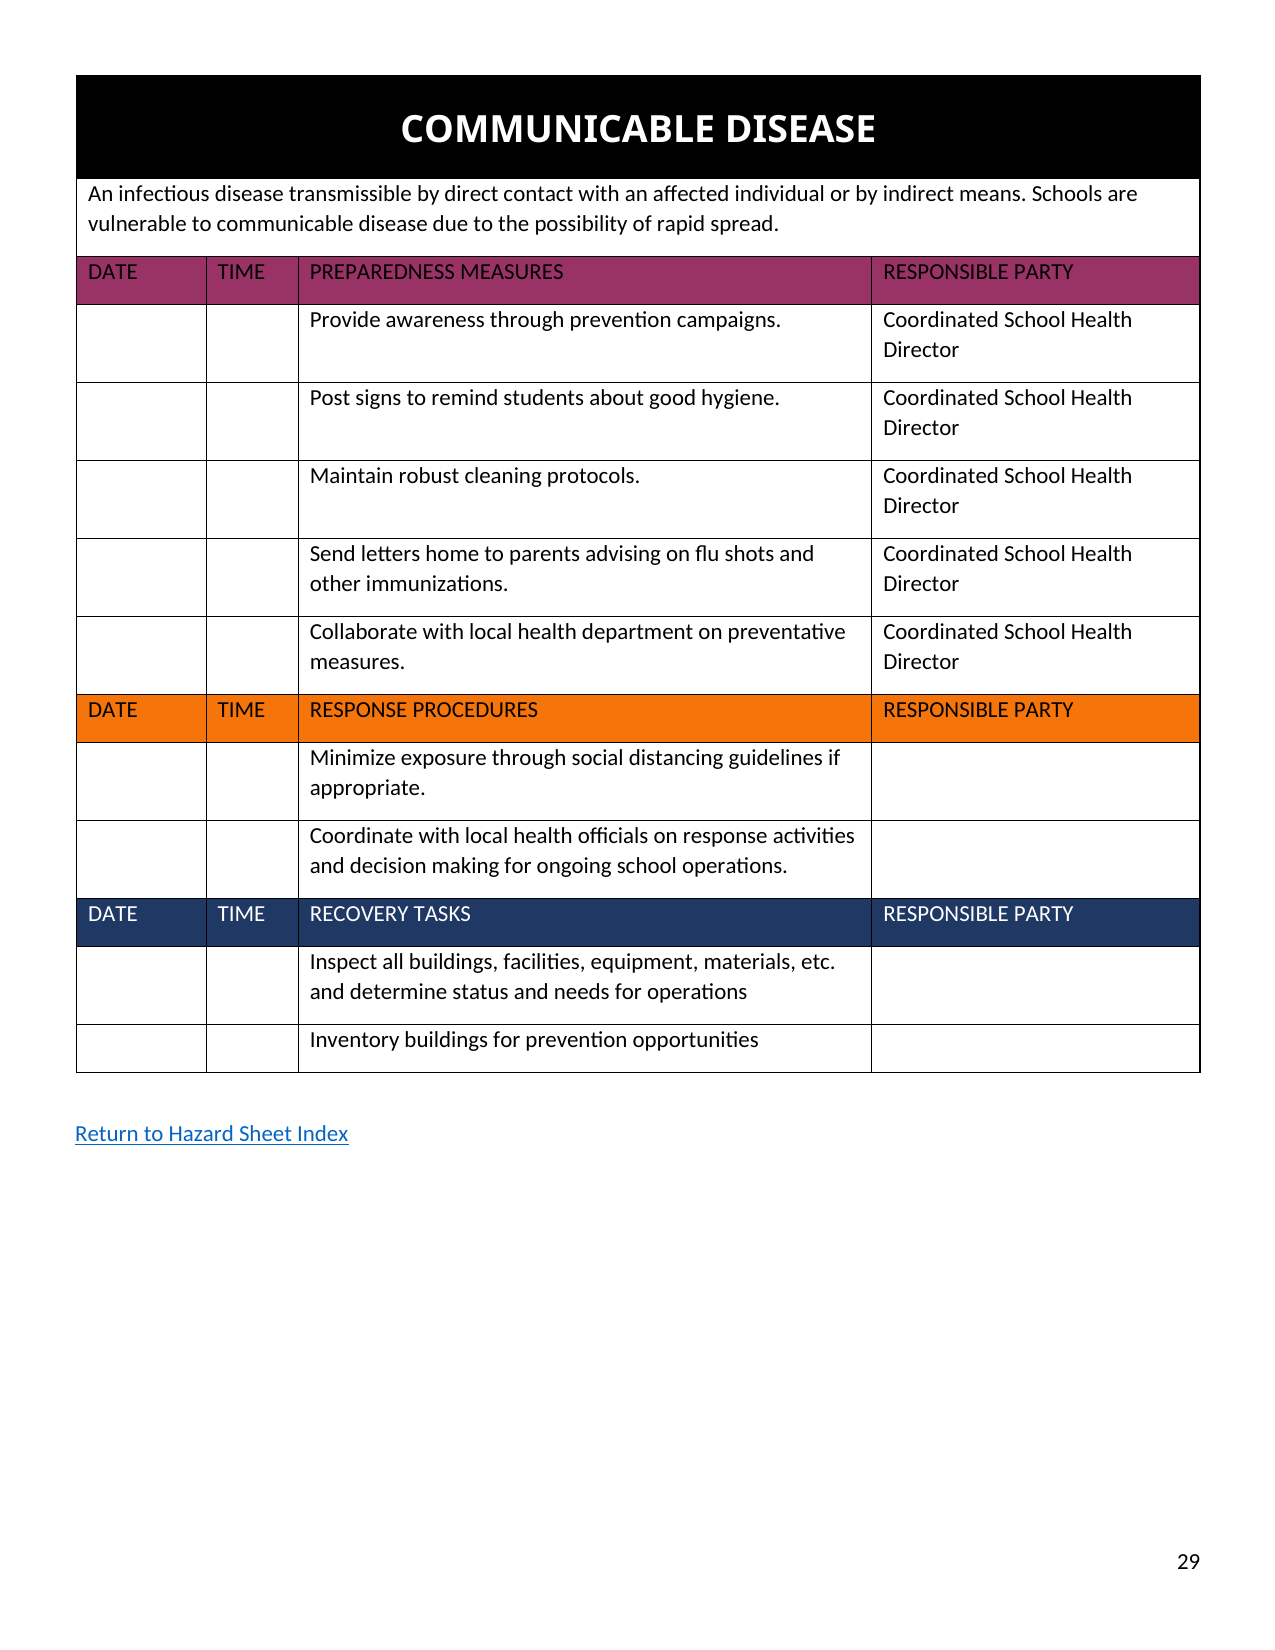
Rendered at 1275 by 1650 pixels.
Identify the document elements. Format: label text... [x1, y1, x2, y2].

text Return to Hazard Sheet Index [75, 1119, 1200, 1147]
table_cell [77, 947, 206, 1024]
table_cell PREPAREDNESS MEASURES [299, 257, 871, 304]
table_cell [77, 743, 206, 820]
table_cell An infectious disease transmissible by direct contact with an affected individual or by indirect means. Schools are vulnerable to communicable disease due to the possibility of rapid spread. [77, 179, 1199, 256]
table_cell [872, 1025, 1199, 1072]
table_cell TIME [207, 899, 298, 946]
table_cell RECOVERY TASKS [299, 899, 871, 946]
table_cell [207, 743, 298, 820]
table_cell [872, 821, 1199, 898]
table_cell [872, 743, 1199, 820]
table_cell [872, 947, 1199, 1024]
table_cell [77, 461, 206, 538]
table_cell Coordinate with local health officials on response activities and decision making for ongoing school operations. [299, 821, 871, 898]
table_cell Coordinated School Health Director [872, 617, 1199, 694]
table_cell Inspect all buildings, facilities, equipment, materials, etc. and determine status and needs for operations [299, 947, 871, 1024]
table_cell RESPONSIBLE PARTY [872, 899, 1199, 946]
table_cell Send letters home to parents advising on flu shots and other immunizations. [299, 539, 871, 616]
table_cell RESPONSIBLE PARTY [872, 257, 1199, 304]
table_cell DATE [77, 899, 206, 946]
table_cell [207, 821, 298, 898]
table_cell [207, 383, 298, 460]
table_cell RESPONSIBLE PARTY [872, 695, 1199, 742]
table_cell [207, 1025, 298, 1072]
table_cell RESPONSE PROCEDURES [299, 695, 871, 742]
table_cell [207, 539, 298, 616]
table_cell [77, 383, 206, 460]
table_cell TIME [207, 695, 298, 742]
table_cell Inventory buildings for prevention opportunities [299, 1025, 871, 1072]
table_header COMMUNICABLE DISEASE [77, 76, 1199, 178]
table_cell Coordinated School Health Director [872, 461, 1199, 538]
table_cell [77, 821, 206, 898]
table_cell Coordinated School Health Director [872, 539, 1199, 616]
table_cell [207, 305, 298, 382]
table_cell Post signs to remind students about good hygiene. [299, 383, 871, 460]
table_cell Provide awareness through prevention campaigns. [299, 305, 871, 382]
table_cell DATE [77, 695, 206, 742]
table_cell Minimize exposure through social distancing guidelines if appropriate. [299, 743, 871, 820]
table_cell [77, 617, 206, 694]
table_cell Maintain robust cleaning protocols. [299, 461, 871, 538]
table_cell [77, 539, 206, 616]
table_cell [77, 305, 206, 382]
table_cell DATE [77, 257, 206, 304]
table_cell Coordinated School Health Director [872, 383, 1199, 460]
table_cell Collaborate with local health department on preventative measures. [299, 617, 871, 694]
table_cell Coordinated School Health Director [872, 305, 1199, 382]
table_cell [77, 1025, 206, 1072]
table_cell [207, 617, 298, 694]
table_cell [207, 461, 298, 538]
table_cell [207, 947, 298, 1024]
table_cell TIME [207, 257, 298, 304]
